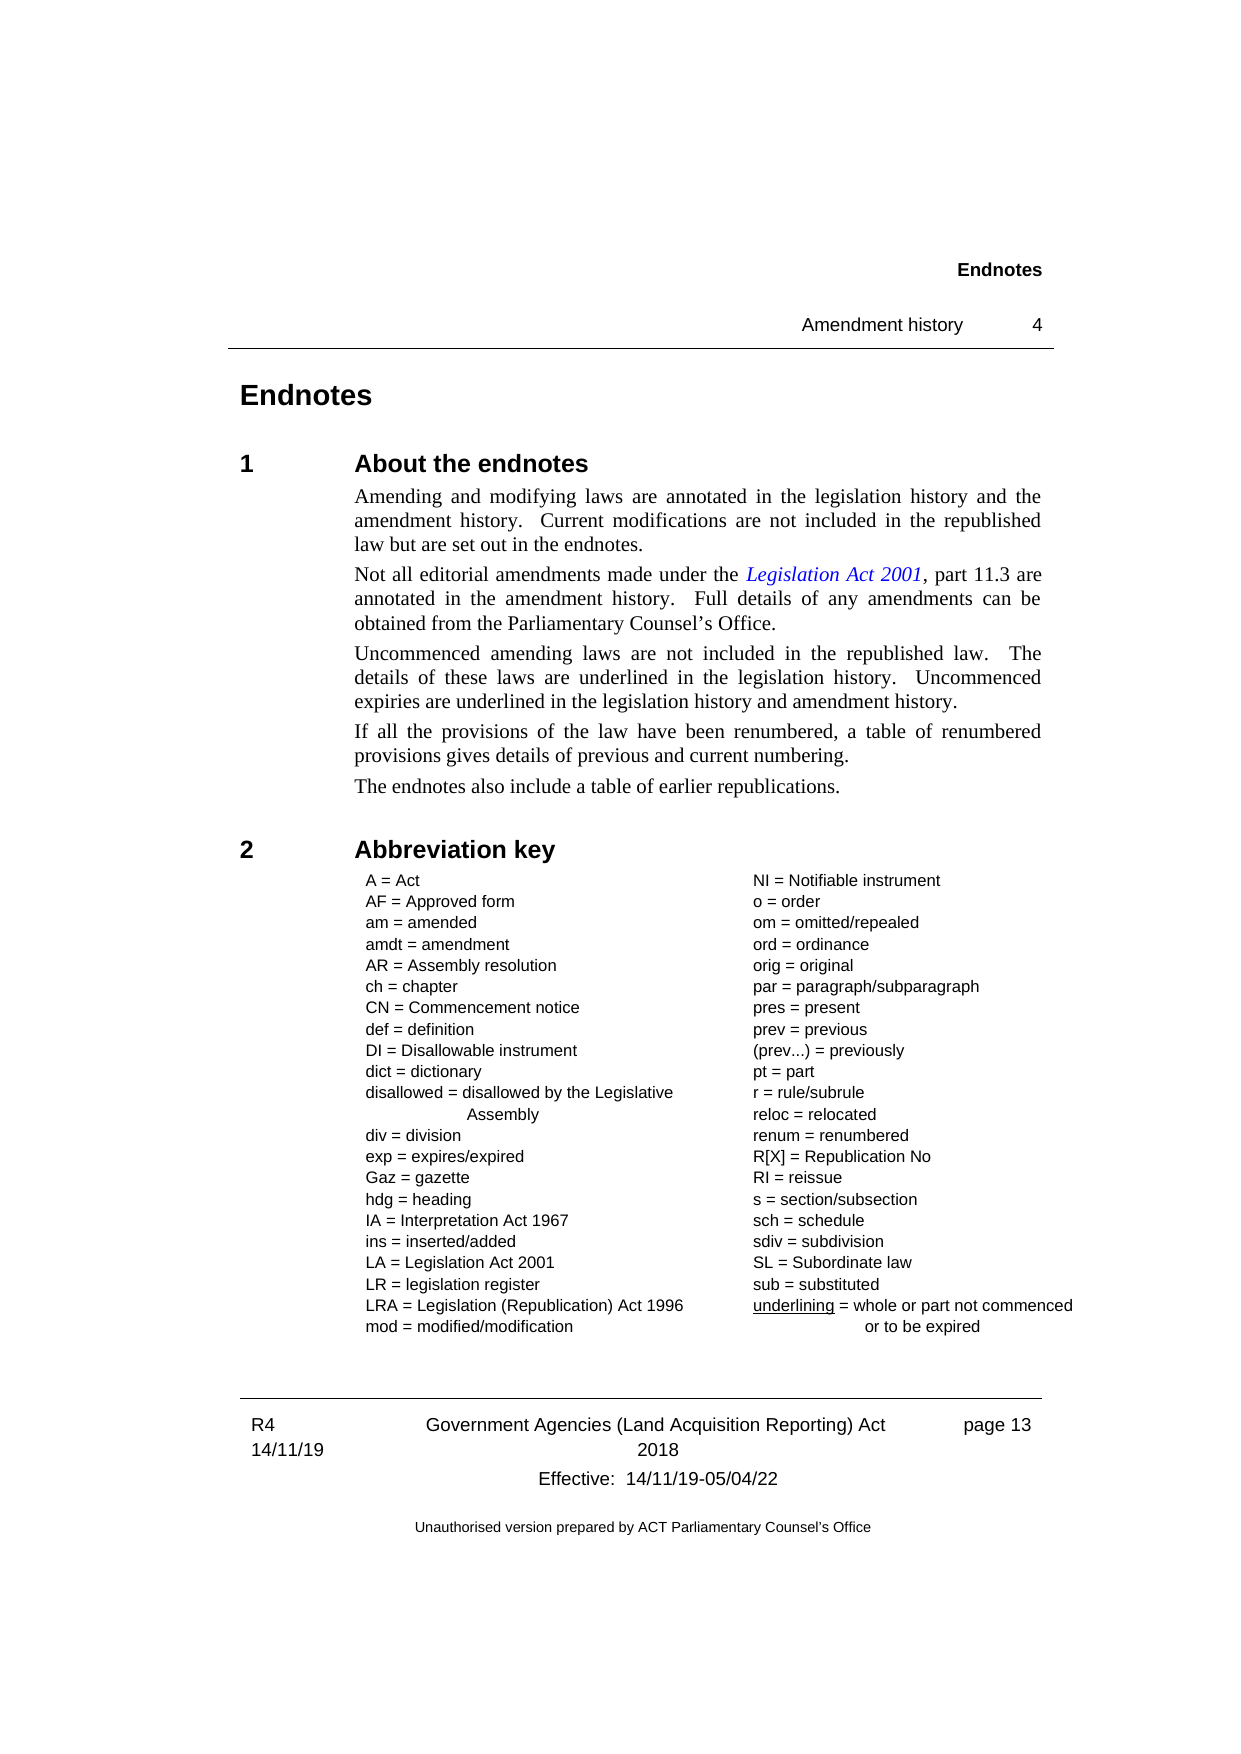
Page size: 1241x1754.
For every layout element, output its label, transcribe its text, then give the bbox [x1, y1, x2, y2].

table_cell Gaz = gazette [354, 1166, 742, 1187]
table_cell underlining = whole or part not commenced [742, 1294, 1122, 1315]
table_cell ins = inserted/added [354, 1230, 742, 1251]
table_cell reloc = relocated [742, 1103, 1122, 1124]
table_header A = Act [354, 869, 742, 890]
table_cell om = omitted/repealed [742, 911, 1122, 932]
table_cell par = paragraph/subparagraph [742, 975, 1122, 996]
table_cell prev = previous [742, 1018, 1122, 1039]
text The endnotes also include a table of earlier republications. [354, 773, 1042, 798]
text If all the provisions of the law have been renumbered, a table of renumbered provisions gives details of previous and current numbering. [354, 719, 1042, 767]
table_cell def = definition [354, 1018, 742, 1039]
text 2 Abbreviation key [239, 835, 1042, 864]
table_cell r = rule/subrule [742, 1081, 1122, 1102]
table_cell Assembly [354, 1103, 742, 1124]
table_cell RI = reissue [742, 1166, 1122, 1187]
table_cell o = order [742, 890, 1122, 911]
table_cell (prev...) = previously [742, 1039, 1122, 1060]
table_cell DI = Disallowable instrument [354, 1039, 742, 1060]
table_cell or to be expired [742, 1315, 1122, 1336]
text Endnotes [239, 378, 1042, 411]
table_cell AF = Approved form [354, 890, 742, 911]
table_cell s = section/subsection [742, 1188, 1122, 1209]
table_cell AR = Assembly resolution [354, 954, 742, 975]
table_cell exp = expires/expired [354, 1145, 742, 1166]
table_cell ch = chapter [354, 975, 742, 996]
table_cell sdiv = subdivision [742, 1230, 1122, 1251]
table_cell sub = substituted [742, 1273, 1122, 1294]
table_cell hdg = heading [354, 1188, 742, 1209]
table_cell LRA = Legislation (Republication) Act 1996 [354, 1294, 742, 1315]
table_cell disallowed = disallowed by the Legislative [354, 1081, 742, 1102]
table_cell SL = Subordinate law [742, 1251, 1122, 1272]
text Not all editorial amendments made under the Legislation Act 2001, part 11.3 are annotated in the amendment history. Full details of any amendments can be obtained from the Parliamentary Counsel’s Office. [354, 562, 1042, 634]
table_cell pres = present [742, 996, 1122, 1017]
text 1 About the endnotes [239, 449, 1042, 478]
table_cell pt = part [742, 1060, 1122, 1081]
text Uncommenced amending laws are not included in the republished law. The details of these laws are underlined in the legislation history. Uncommenced expiries are underlined in the legislation history and amendment history. [354, 641, 1042, 713]
table_cell renum = renumbered [742, 1124, 1122, 1145]
table_cell amdt = amendment [354, 933, 742, 954]
table_cell div = division [354, 1124, 742, 1145]
table_cell R[X] = Republication No [742, 1145, 1122, 1166]
table_cell dict = dictionary [354, 1060, 742, 1081]
table_cell ord = ordinance [742, 933, 1122, 954]
table_cell IA = Interpretation Act 1967 [354, 1209, 742, 1230]
table_cell mod = modified/modification [354, 1315, 742, 1336]
table_cell sch = schedule [742, 1209, 1122, 1230]
table_cell LR = legislation register [354, 1273, 742, 1294]
text Amending and modifying laws are annotated in the legislation history and the amendment history. Current modifications are not included in the republished law but are set out in the endnotes. [354, 484, 1042, 556]
table_header NI = Notifiable instrument [742, 869, 1122, 890]
table_cell am = amended [354, 911, 742, 932]
table_cell LA = Legislation Act 2001 [354, 1251, 742, 1272]
table_cell orig = original [742, 954, 1122, 975]
table_cell CN = Commencement notice [354, 996, 742, 1017]
